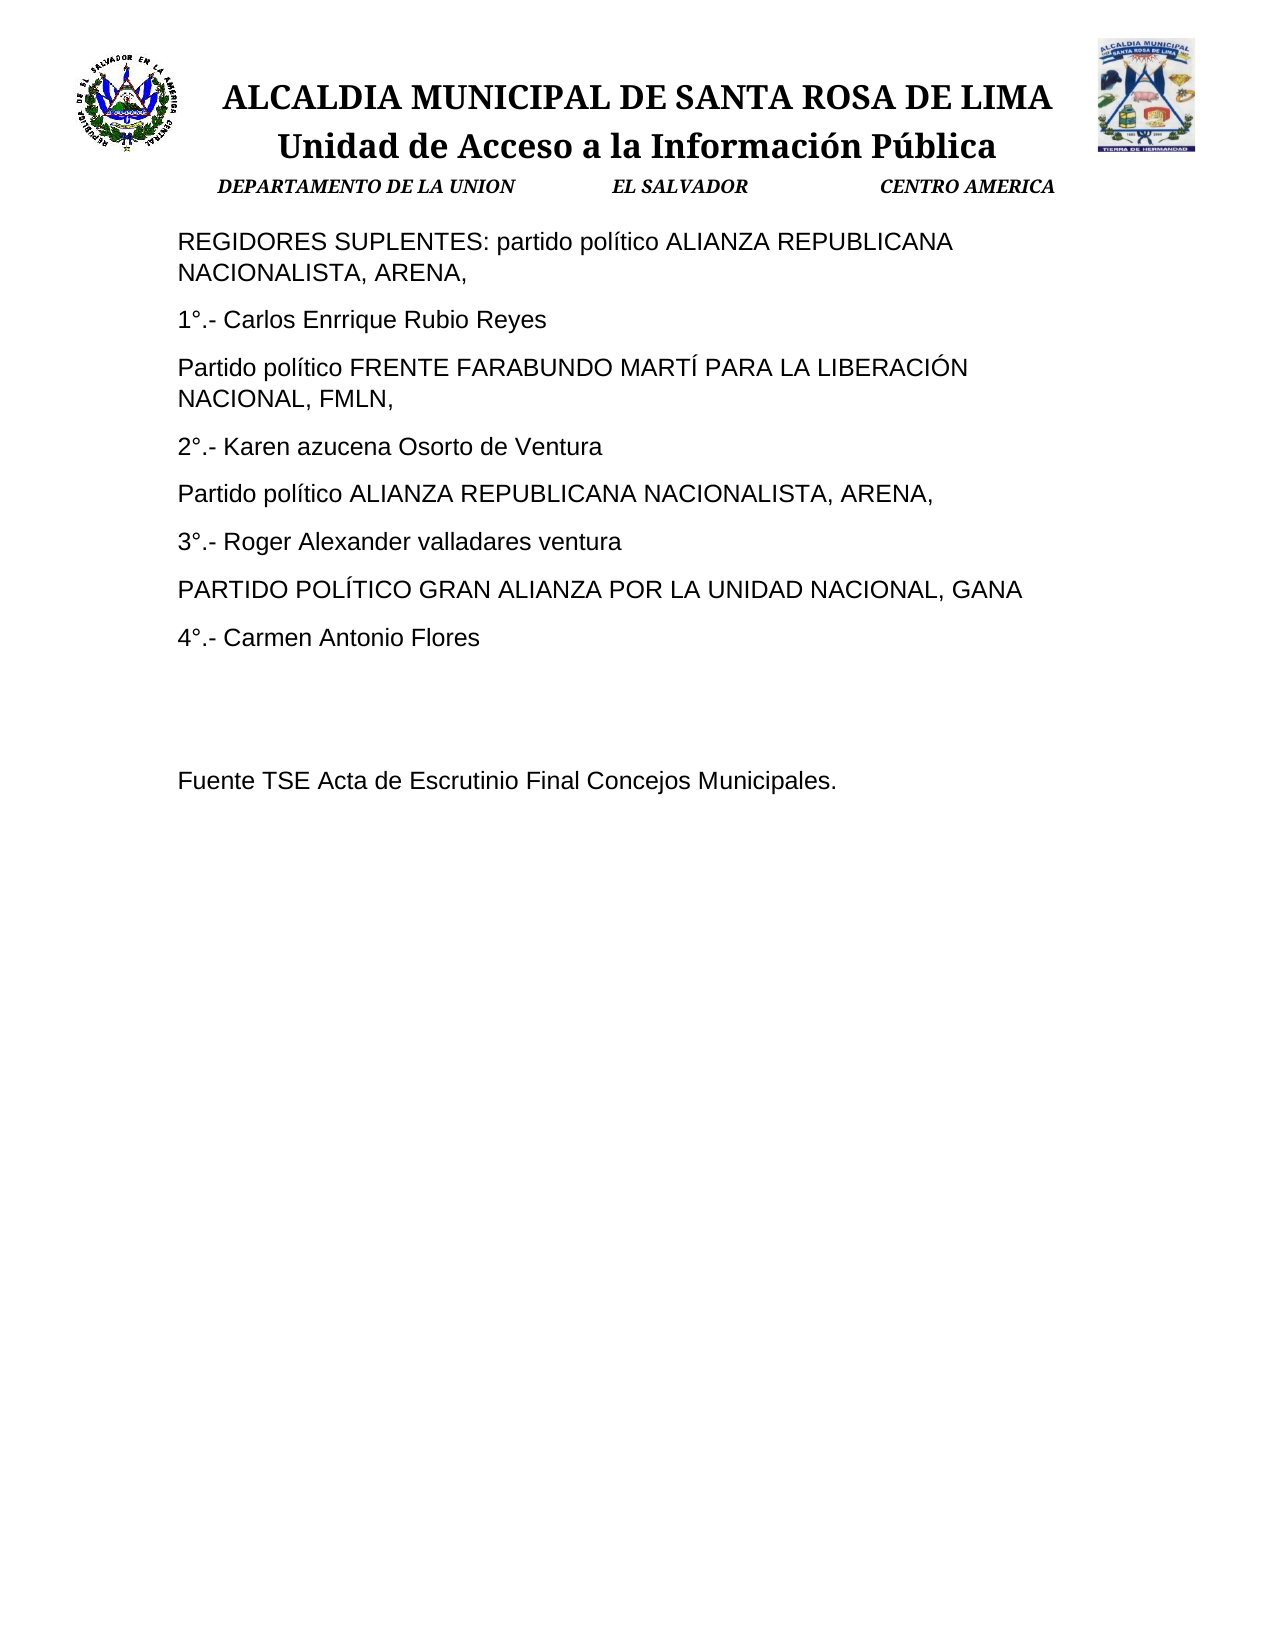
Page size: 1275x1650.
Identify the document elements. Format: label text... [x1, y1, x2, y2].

text REGIDORES SUPLENTES: partido político ALIANZA REPUBLICANA NACIONALISTA, ARENA, [177, 226, 1098, 286]
text Partido político ALIANZA REPUBLICANA NACIONALISTA, ARENA, [177, 479, 1098, 508]
picture [75, 53, 178, 152]
text 3°.- Roger Alexander valladares ventura [177, 527, 1098, 556]
text 2°.- Karen azucena Osorto de Ventura [177, 432, 1098, 460]
text PARTIDO POLÍTICO GRAN ALIANZA POR LA UNIDAD NACIONAL, GANA [177, 575, 1098, 603]
text 1°.- Carlos Enrrique Rubio Reyes [177, 305, 1098, 334]
text Fuente TSE Acta de Escrutinio Final Concejos Municipales. [177, 766, 1098, 794]
text Partido político FRENTE FARABUNDO MARTÍ PARA LA LIBERACIÓN NACIONAL, FMLN, [177, 353, 1098, 413]
picture [1097, 38, 1196, 152]
text 4°.- Carmen Antonio Flores [177, 622, 1098, 651]
